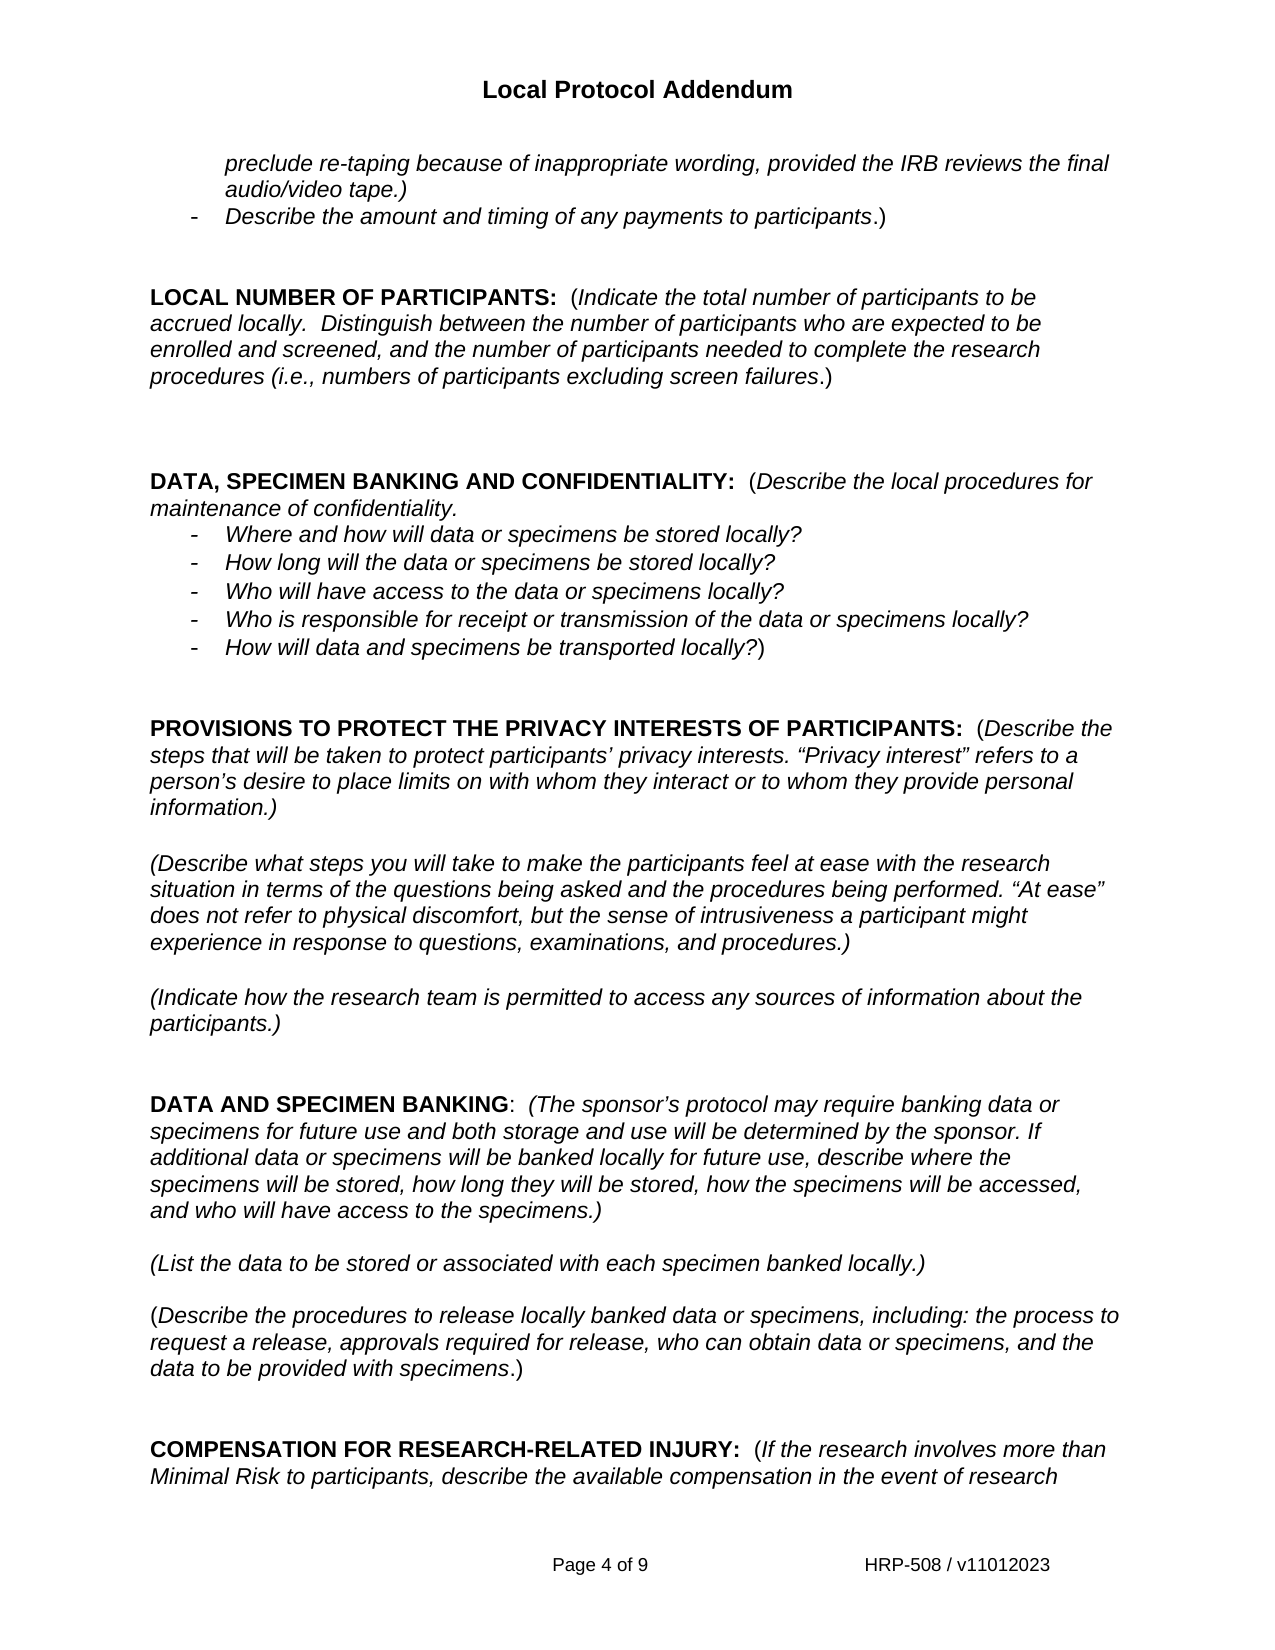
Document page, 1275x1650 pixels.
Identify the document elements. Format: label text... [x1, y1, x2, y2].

text Provisions to Protect the Privacy Interests of Participants: (Describe the steps that will be taken to protect participants’ privacy interests. “Privacy interest” refers to a person’s desire to place limits on with whom they interact or to whom they provide personal information.) [150, 715, 1125, 821]
text (Indicate how the research team is permitted to access any sources of information about the participants.) [150, 984, 1125, 1036]
text (Describe the procedures to release locally banked data or specimens, including: the process to request a release, approvals required for release, who can obtain data or specimens, and the data to be provided with specimens.) [150, 1302, 1125, 1381]
list Where and how will data or specimens be stored locally? [187, 521, 1125, 549]
text (List the data to be stored or associated with each specimen banked locally.) [150, 1249, 1125, 1276]
list Who is responsible for receipt or transmission of the data or specimens locally? [187, 606, 1125, 634]
list Who will have access to the data or specimens locally? [187, 578, 1125, 606]
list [187, 150, 1125, 203]
list How will data and specimens be transported locally?) [187, 634, 1125, 663]
text Data, specimen banking and Confidentiality: (Describe the local procedures for maintenance of confidentiality. [150, 468, 1125, 521]
text Data and Specimen Banking: (The sponsor’s protocol may require banking data or specimens for future use and both storage and use will be determined by the sponsor. If additional data or specimens will be banked locally for future use, describe where the specimens will be stored, how long they will be stored, how the specimens will be accessed, and who will have access to the specimens.) [150, 1091, 1125, 1223]
text Local Number of Participants: (Indicate the total number of participants to be accrued locally. Distinguish between the number of participants who are expected to be enrolled and screened, and the number of participants needed to complete the research procedures (i.e., numbers of participants excluding screen failures.) [150, 284, 1125, 389]
text (Describe what steps you will take to make the participants feel at ease with the research situation in terms of the questions being asked and the procedures being performed. “At ease” does not refer to physical discomfort, but the sense of intrusiveness a participant might experience in response to questions, examinations, and procedures.) [150, 849, 1125, 955]
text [150, 1436, 1125, 1489]
list Describe the amount and timing of any payments to participants.) [187, 203, 1125, 231]
list How long will the data or specimens be stored locally? [187, 549, 1125, 578]
